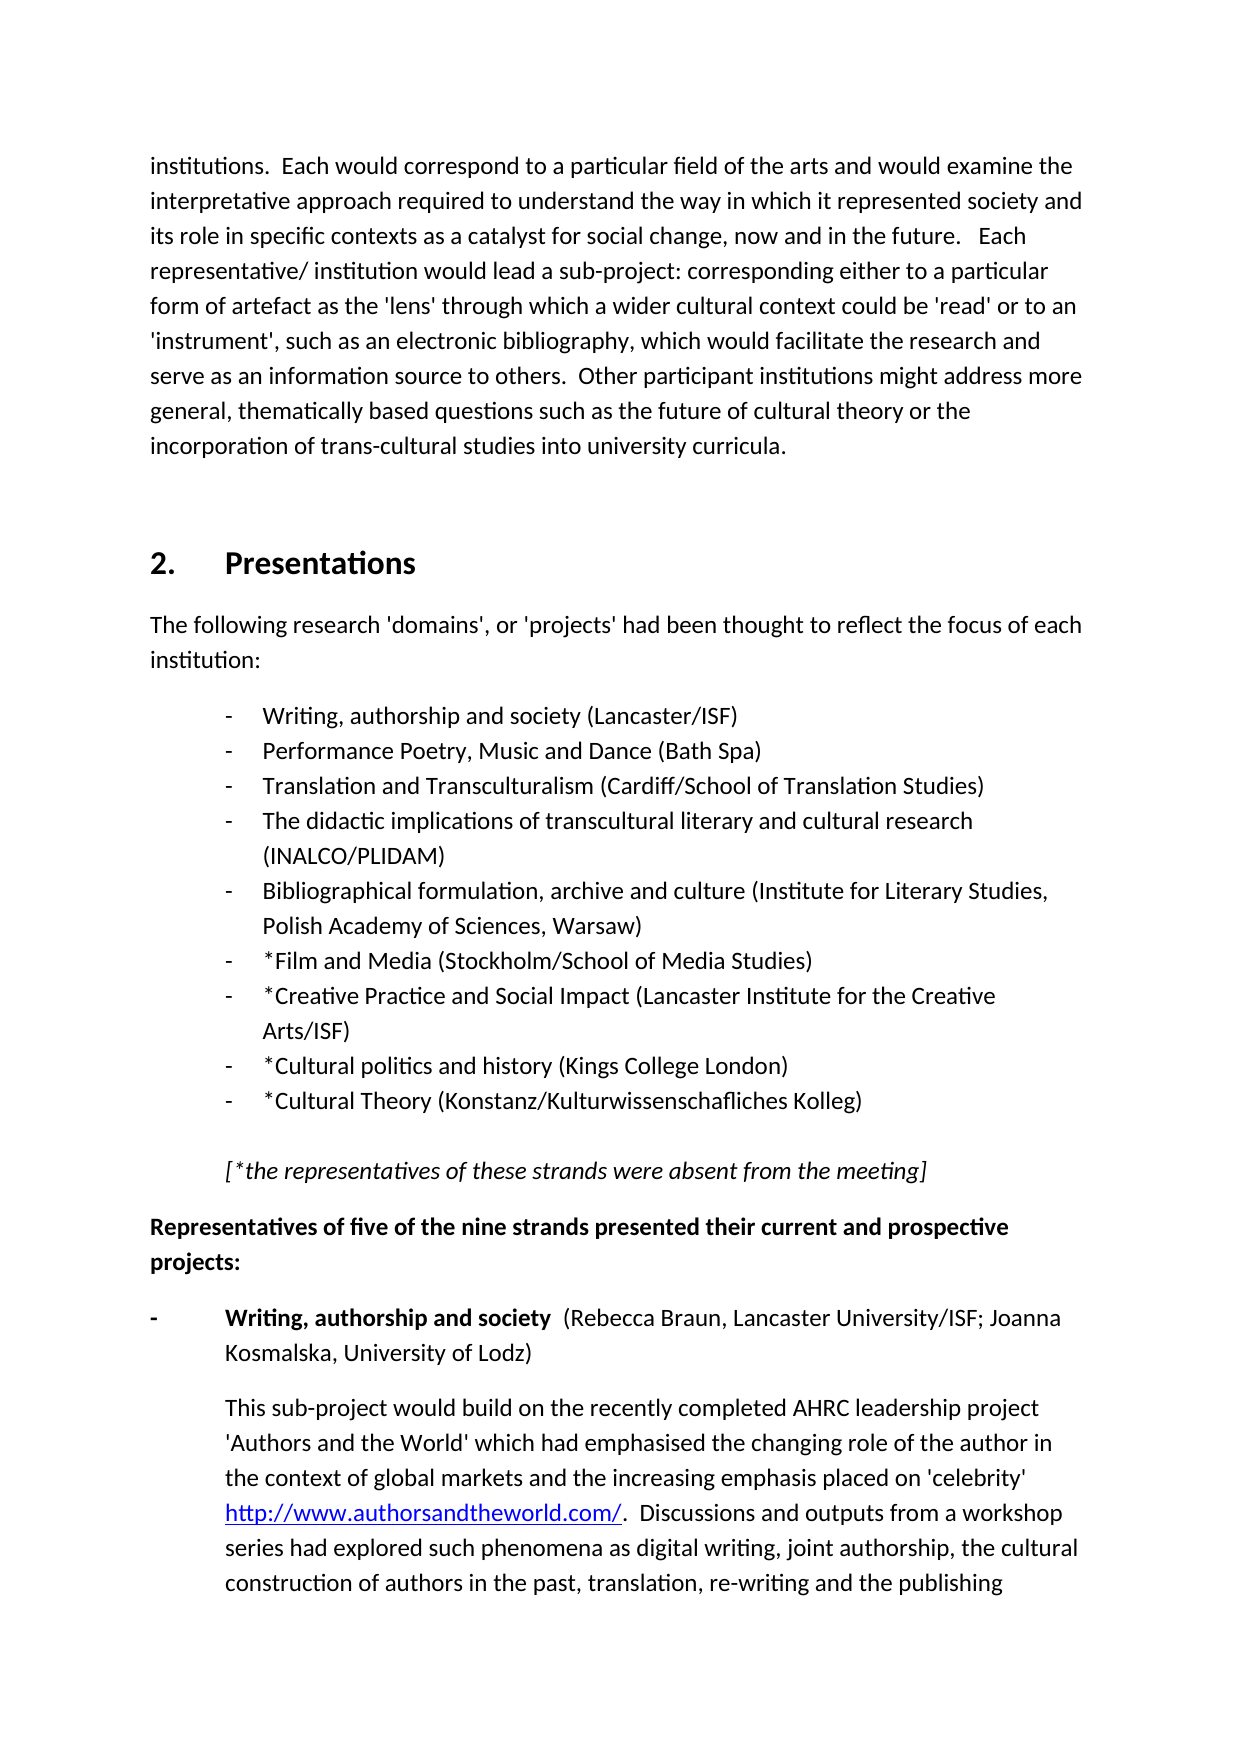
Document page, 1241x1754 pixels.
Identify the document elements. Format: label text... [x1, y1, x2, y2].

list Bibliographical formulation, archive and culture (Institute for Literary Studies, Polish Academy of Sciences, Warsaw) [225, 875, 1090, 941]
list *Cultural politics and history (Kings College London) [225, 1050, 1090, 1081]
text The following research 'domains', or 'projects' had been thought to reflect the focus of each institution: [150, 609, 1090, 675]
list *Creative Practice and Social Impact (Lancaster Institute for the Creative Arts/ISF) [225, 980, 1090, 1046]
list Translation and Transculturalism (Cardiff/School of Translation Studies) [225, 770, 1090, 801]
list Performance Poetry, Music and Dance (Bath Spa) [225, 735, 1090, 766]
list Writing, authorship and society (Lancaster/ISF) [225, 700, 1090, 731]
text - Writing, authorship and society (Rebecca Braun, Lancaster University/ISF; Joanna Kosmalska, University of Lodz) [150, 1302, 1090, 1367]
list [*the representatives of these strands were absent from the meeting] [225, 1155, 1090, 1186]
list *Film and Media (Stockholm/School of Media Studies) [225, 945, 1090, 976]
list *Cultural Theory (Konstanz/Kulturwissenschafliches Kolleg) [225, 1085, 1090, 1116]
text Representatives of five of the nine strands presented their current and prospective projects: [150, 1211, 1090, 1276]
list The didactic implications of transcultural literary and cultural research (INALCO/PLIDAM) [225, 805, 1090, 871]
text 2. Presentations [150, 542, 1090, 582]
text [150, 1393, 1090, 1598]
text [150, 150, 1090, 461]
